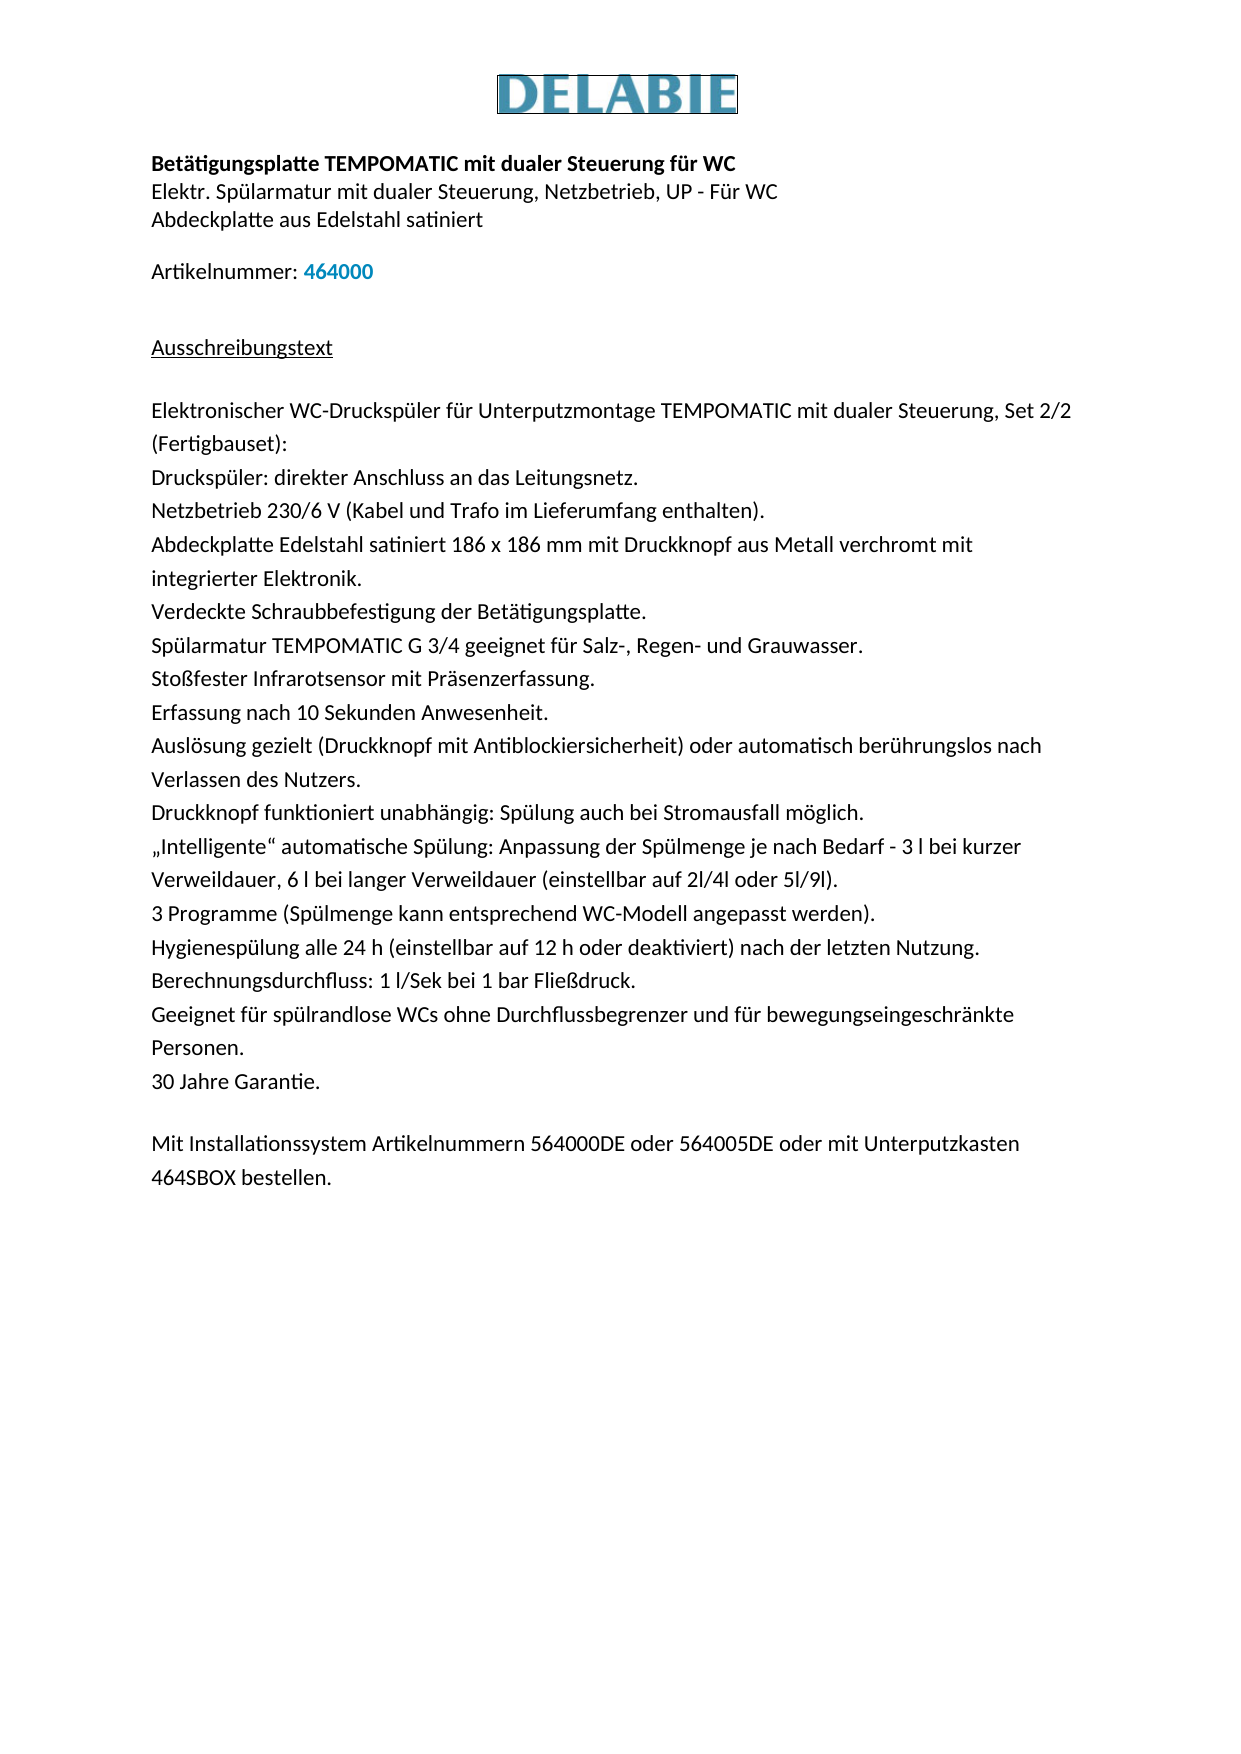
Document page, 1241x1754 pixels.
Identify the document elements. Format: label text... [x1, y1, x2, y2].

text Abdeckplatte aus Edelstahl satiniert [151, 205, 1084, 233]
text Druckspüler: direkter Anschluss an das Leitungsnetz. [151, 463, 1084, 491]
text Berechnungsdurchfluss: 1 l/Sek bei 1 bar Fließdruck. [151, 966, 1084, 994]
text Geeignet für spülrandlose WCs ohne Durchflussbegrenzer und für bewegungseingeschränkte Personen. [151, 1000, 1084, 1061]
text „Intelligente“ automatische Spülung: Anpassung der Spülmenge je nach Bedarf - 3 l bei kurzer Verweildauer, 6 l bei langer Verweildauer (einstellbar auf 2l/4l oder 5l/9l). [151, 832, 1084, 894]
text Ausschreibungstext [151, 333, 1084, 361]
text Netzbetrieb 230/6 V (Kabel und Trafo im Lieferumfang enthalten). [151, 497, 1084, 525]
text Elektr. Spülarmatur mit dualer Steuerung, Netzbetrieb, UP - Für WC [151, 177, 1084, 205]
text 30 Jahre Garantie. [151, 1067, 1084, 1095]
text Auslösung gezielt (Druckknopf mit Antiblockiersicherheit) oder automatisch berührungslos nach Verlassen des Nutzers. [151, 731, 1084, 793]
text Betätigungsplatte TEMPOMATIC mit dualer Steuerung für WC [151, 149, 1084, 177]
text Abdeckplatte Edelstahl satiniert 186 x 186 mm mit Druckknopf aus Metall verchromt mit integrierter Elektronik. [151, 530, 1084, 592]
picture [498, 76, 737, 113]
text Elektronischer WC-Druckspüler für Unterputzmontage TEMPOMATIC mit dualer Steuerung, Set 2/2 (Fertigbauset): [151, 396, 1084, 458]
text Hygienespülung alle 24 h (einstellbar auf 12 h oder deaktiviert) nach der letzten Nutzung. [151, 933, 1084, 961]
text Verdeckte Schraubbefestigung der Betätigungsplatte. [151, 597, 1084, 625]
text Druckknopf funktioniert unabhängig: Spülung auch bei Stromausfall möglich. [151, 798, 1084, 827]
text Mit Installationssystem Artikelnummern 564000DE oder 564005DE oder mit Unterputzkasten 464SBOX bestellen. [151, 1129, 1084, 1191]
text Erfassung nach 10 Sekunden Anwesenheit. [151, 698, 1084, 726]
text Stoßfester Infrarotsensor mit Präsenzerfassung. [151, 664, 1084, 692]
text Artikelnummer: 464000 [151, 257, 1084, 285]
text Spülarmatur TEMPOMATIC G 3/4 geeignet für Salz-, Regen- und Grauwasser. [151, 631, 1084, 659]
text 3 Programme (Spülmenge kann entsprechend WC-Modell angepasst werden). [151, 899, 1084, 927]
